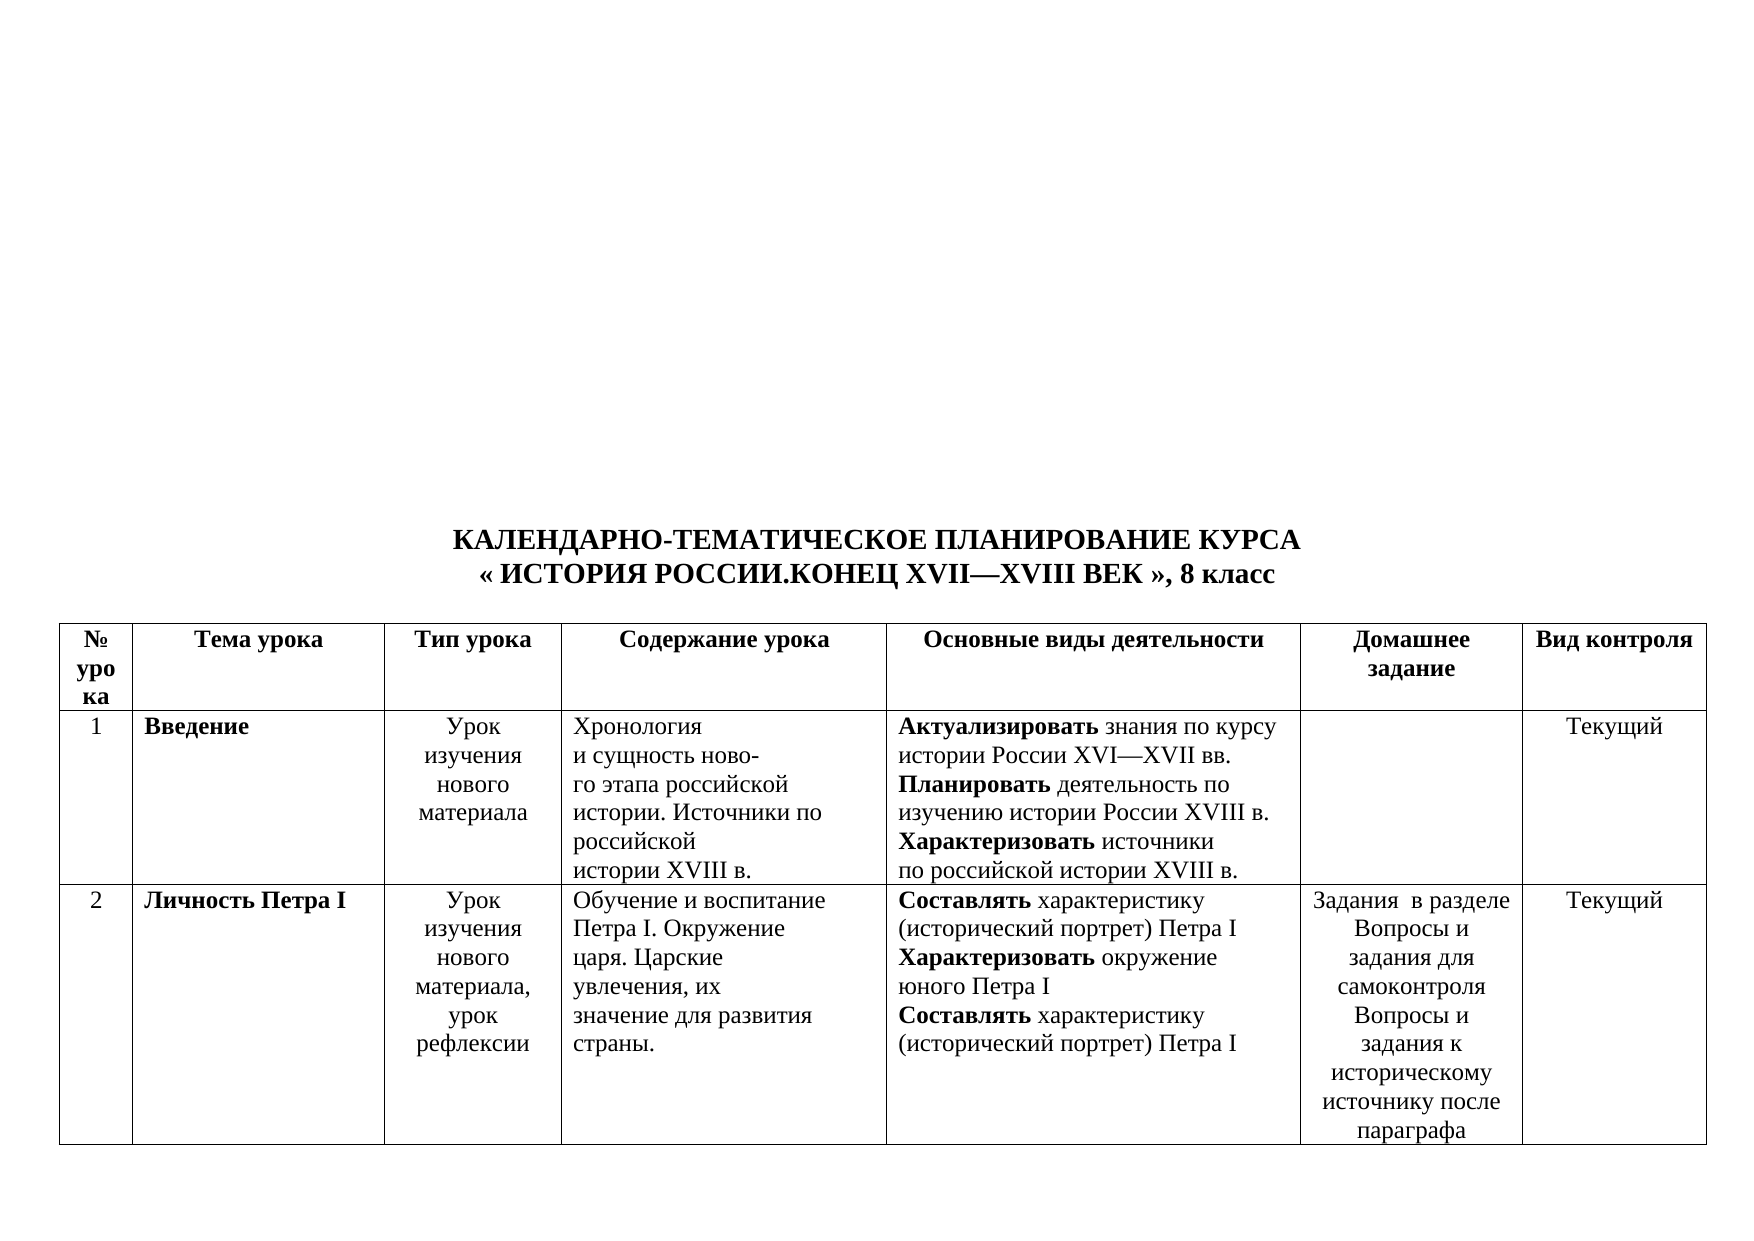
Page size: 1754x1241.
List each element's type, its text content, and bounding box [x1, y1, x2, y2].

table_cell [1301, 711, 1522, 884]
table_cell Актуализировать знания по курсу истории России XVI—XVII вв. Планировать деятельность по изучению истории России XVIII в. Характеризовать источники по российской истории XVIII в. [887, 711, 1300, 884]
table_cell Текущий [1523, 711, 1706, 884]
table_header Тип урока [385, 624, 561, 710]
table_cell Текущий [1523, 885, 1706, 1143]
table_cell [385, 885, 561, 1143]
table_header Основные виды деятельности [887, 624, 1300, 710]
table_cell 2 [60, 885, 132, 1143]
table_cell 1 [60, 711, 132, 884]
table_cell Обучение и воспитание Петра I. Окружение царя. Царские увлечения, их значение для развития страны. [562, 885, 886, 1143]
text « ИСТОРИЯ РОССИИ.КОНЕЦ XVII—XVIII ВЕК », 8 класс [118, 556, 1636, 589]
table_header № урока [60, 624, 132, 710]
table_cell Хронология и сущность ново- го этапа российской истории. Источники по российской истории XVIII в. [562, 711, 886, 884]
table_header Домашнее задание [1301, 624, 1522, 710]
table_header Тема урока [133, 624, 384, 710]
table_cell Личноcть Петра I [133, 885, 384, 1143]
table_header Содержание урока [562, 624, 886, 710]
table_cell Введение [133, 711, 384, 884]
table_cell Составлять характеристику (исторический портрет) Петра I Характеризовать окружение юного Петра I Составлять характеристику (исторический портрет) Петра I [887, 885, 1300, 1143]
table_cell Урок изучения нового материала [385, 711, 561, 884]
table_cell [1301, 885, 1522, 1143]
table_header Вид контроля [1523, 624, 1706, 710]
text КАЛЕНДАРНО-ТЕМАТИЧЕСКОЕ ПЛАНИРОВАНИЕ КУРСА [118, 522, 1636, 556]
